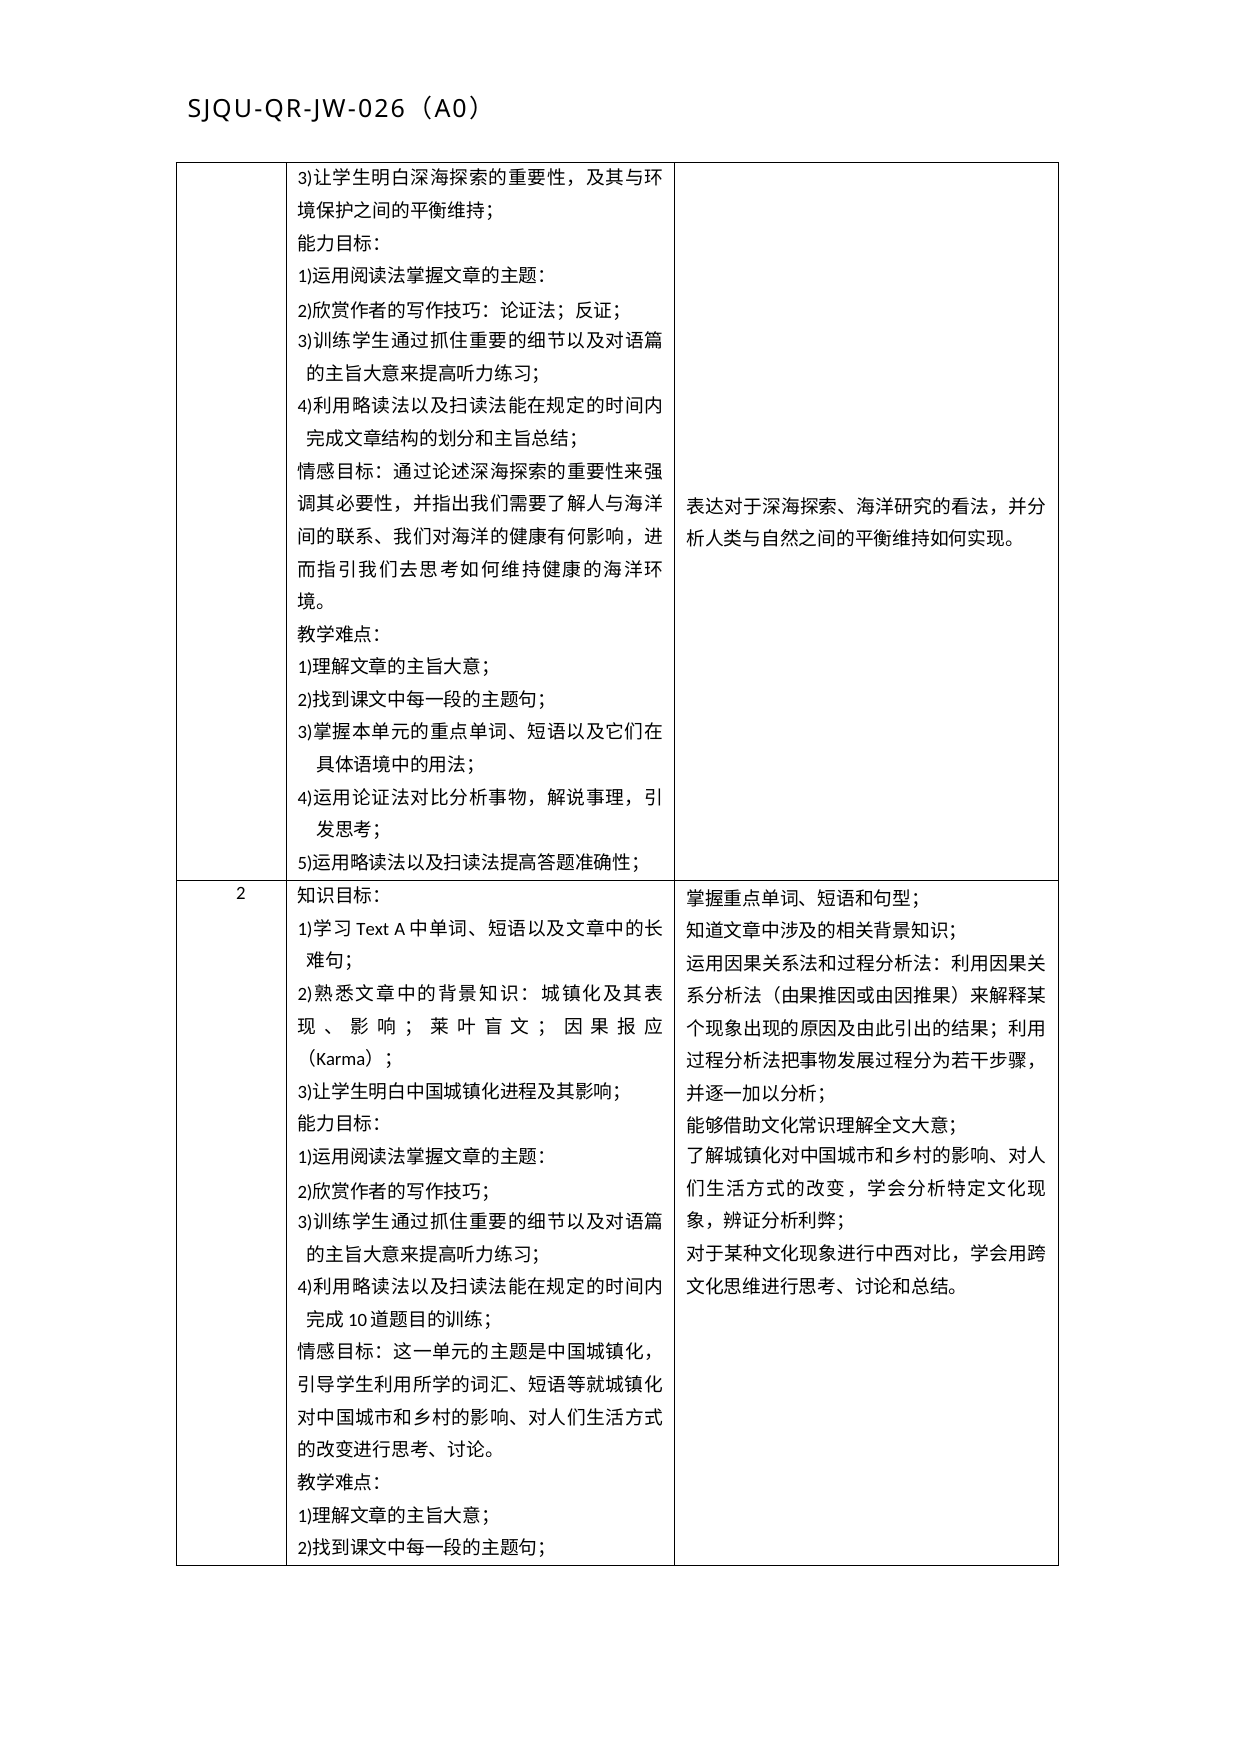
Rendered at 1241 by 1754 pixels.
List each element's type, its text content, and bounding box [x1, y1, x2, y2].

table_cell 1 [177, 163, 286, 880]
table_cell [287, 163, 674, 880]
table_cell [287, 881, 674, 1565]
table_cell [675, 881, 1058, 1565]
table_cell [675, 163, 1058, 880]
table_cell 2 [177, 881, 286, 1565]
